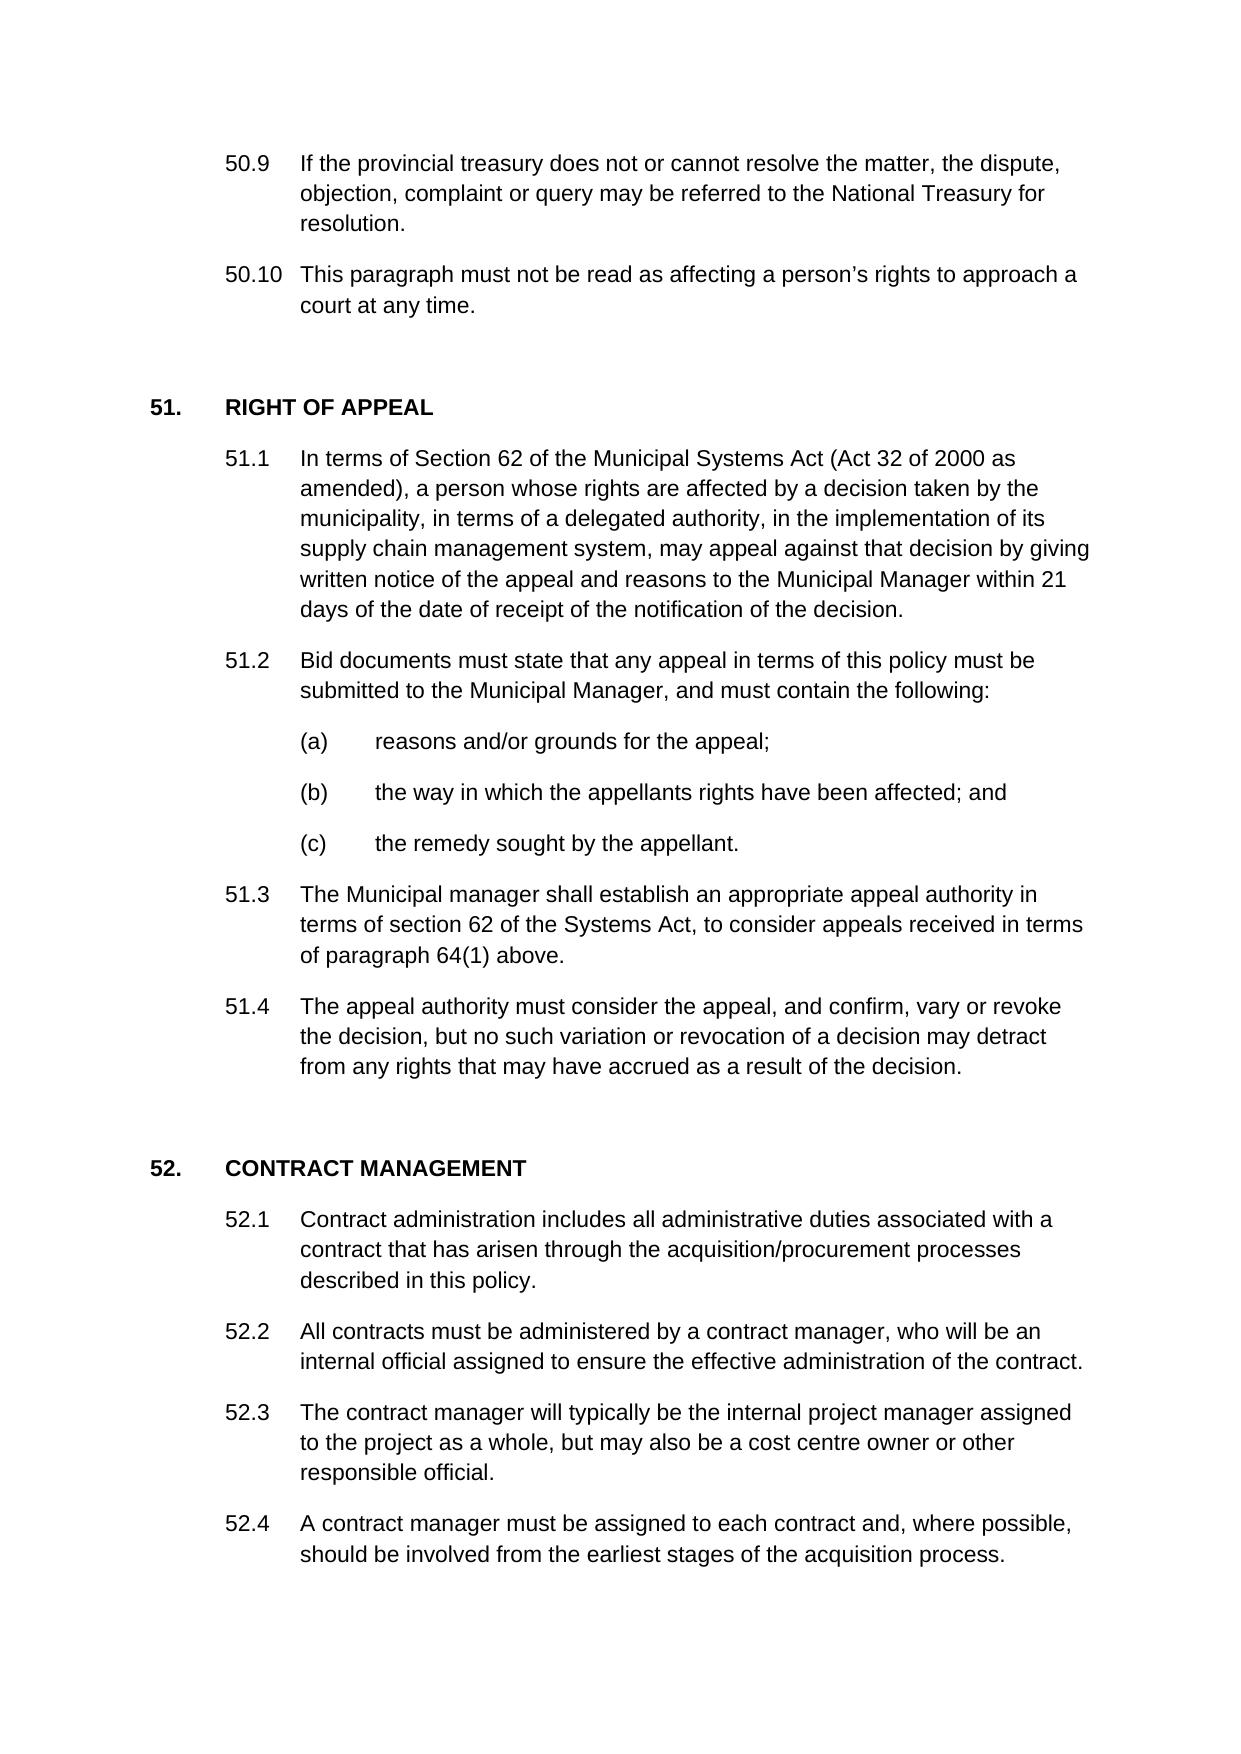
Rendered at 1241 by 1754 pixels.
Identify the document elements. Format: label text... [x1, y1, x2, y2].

text 50.9 If the provincial treasury does not or cannot resolve the matter, the dispute, objection, complaint or query may be referred to the National Treasury for resolution. [225, 150, 1090, 237]
text (b) the way in which the appellants rights have been affected; and [225, 779, 1090, 806]
text 51.4 The appeal authority must consider the appeal, and confirm, vary or revoke the decision, but no such variation or revocation of a decision may detract from any rights that may have accrued as a result of the decision. [225, 993, 1090, 1079]
text 51.1 In terms of Section 62 of the Municipal Systems Act (Act 32 of 2000 as amended), a person whose rights are affected by a decision taken by the municipality, in terms of a delegated authority, in the implementation of its supply chain management system, may appeal against that decision by giving written notice of the appeal and reasons to the Municipal Manager within 21 days of the date of receipt of the notification of the decision. [225, 445, 1090, 622]
text 52.1 Contract administration includes all administrative duties associated with a contract that has arisen through the acquisition/procurement processes described in this policy. [225, 1206, 1090, 1293]
text 50.10 This paragraph must not be read as affecting a person’s rights to approach a court at any time. [225, 261, 1090, 318]
text 51.3 The Municipal manager shall establish an appropriate appeal authority in terms of section 62 of the Systems Act, to consider appeals received in terms of paragraph 64(1) above. [225, 881, 1090, 968]
text 52. CONTRACT MANAGEMENT [150, 1155, 1090, 1182]
text 52.2 All contracts must be administered by a contract manager, who will be an internal official assigned to ensure the effective administration of the contract. [225, 1318, 1090, 1374]
text 52.3 The contract manager will typically be the internal project manager assigned to the project as a whole, but may also be a cost centre owner or other responsible official. [225, 1399, 1090, 1486]
text 52.4 A contract manager must be assigned to each contract and, where possible, should be involved from the earliest stages of the acquisition process. [225, 1510, 1090, 1567]
text (a) reasons and/or grounds for the appeal; [225, 728, 1090, 754]
text (c) the remedy sought by the appellant. [225, 830, 1090, 857]
text 51. RIGHT OF APPEAL [150, 394, 1090, 420]
text 51.2 Bid documents must state that any appeal in terms of this policy must be submitted to the Municipal Manager, and must contain the following: [225, 647, 1090, 703]
